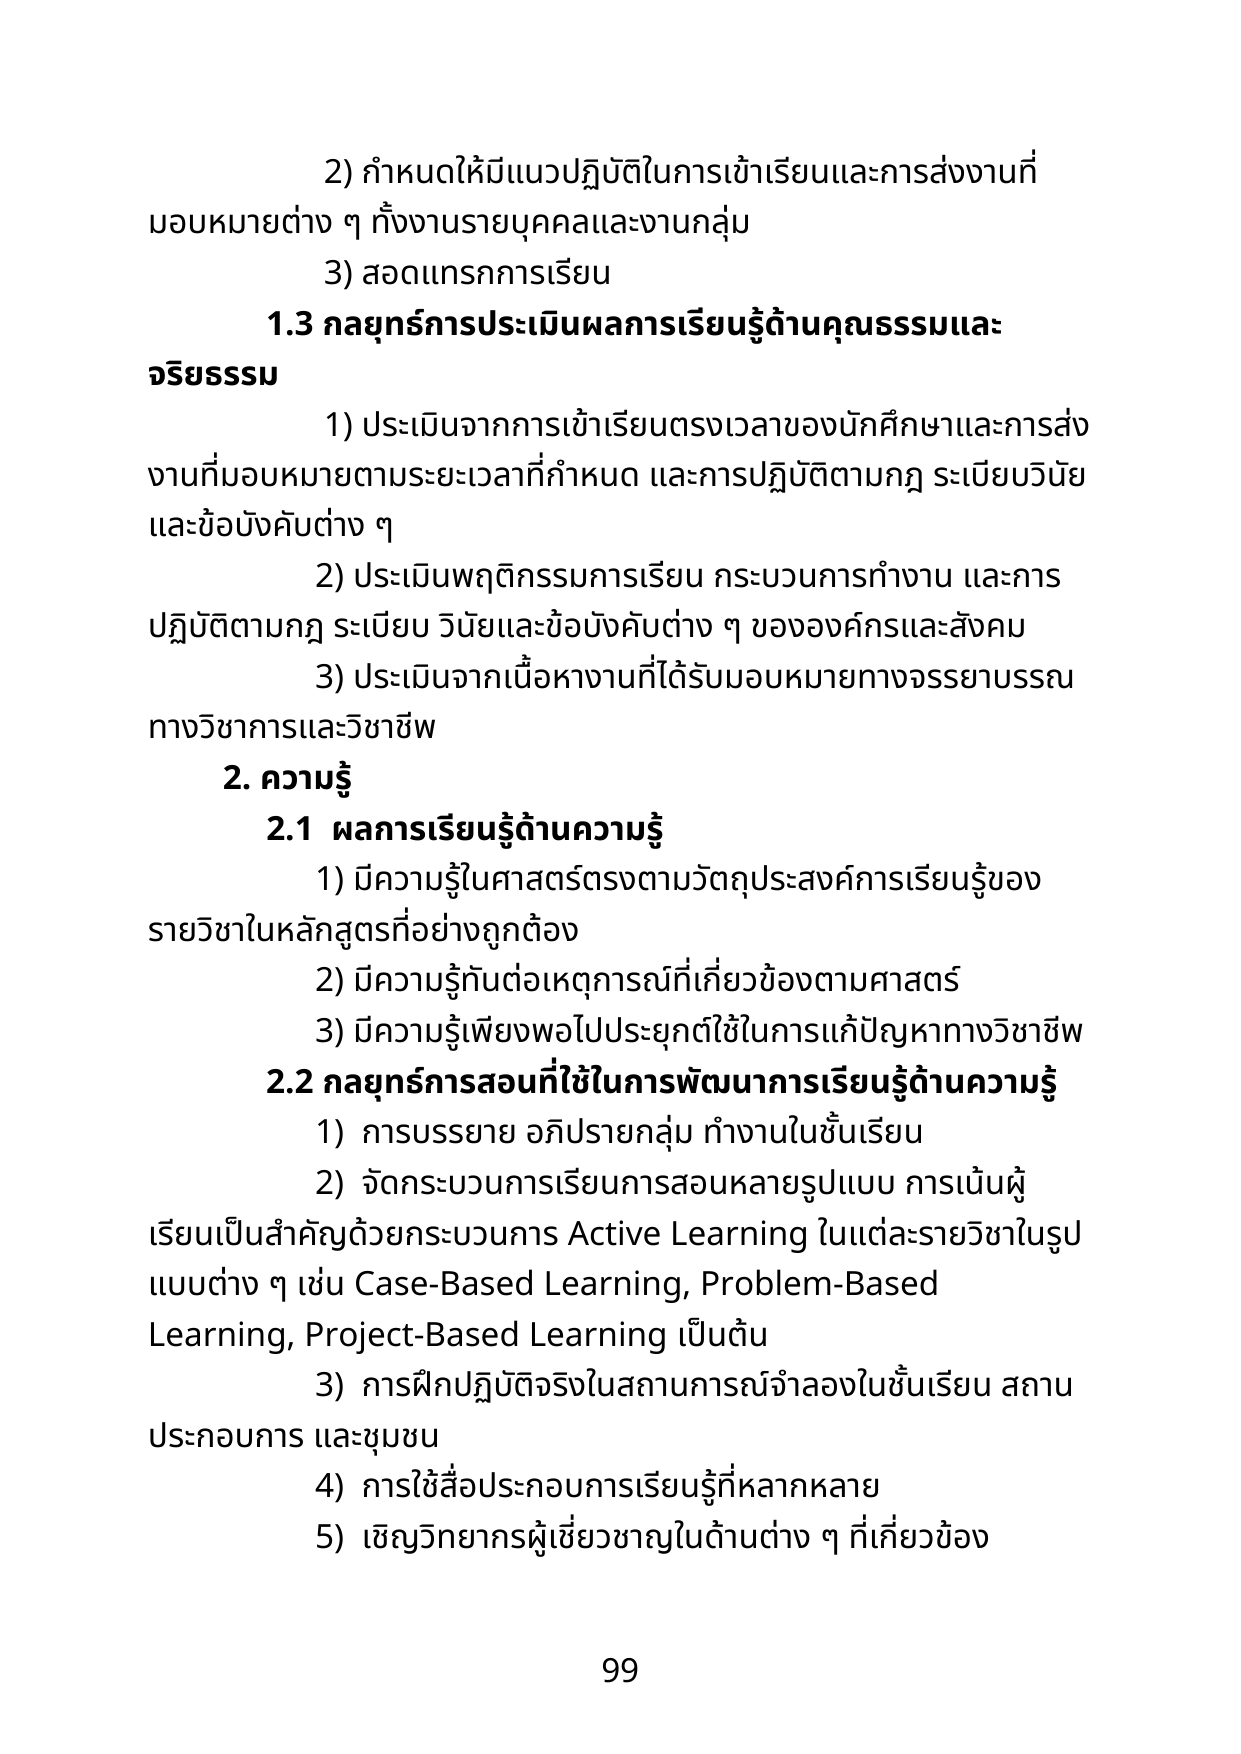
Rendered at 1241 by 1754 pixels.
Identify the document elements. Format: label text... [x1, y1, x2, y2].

text 2) มีความรู้ทันต่อเหตุการณ์ที่เกี่ยวข้องตามศาสตร์ [148, 956, 1092, 1007]
text 1.3 กลยุทธ์การประเมินผลการเรียนรู้ด้านคุณธรรมและจริยธรรม [148, 299, 1092, 400]
text 5) เชิญวิทยากรผู้เชี่ยวชาญในด้านต่าง ๆ ที่เกี่ยวข้อง [148, 1513, 1092, 1563]
text 3) การฝึกปฏิบัติจริงในสถานการณ์จำลองในชั้นเรียน สถานประกอบการ และชุมชน [148, 1361, 1092, 1462]
text 2. ความรู้ [148, 754, 1092, 804]
text 2) จัดกระบวนการเรียนการสอนหลายรูปแบบ การเน้นผู้เรียนเป็นสำคัญด้วยกระบวนการ Active Learning ในแต่ละรายวิชาในรูปแบบต่าง ๆ เช่น Case-Based Learning, Problem-Based Learning, Project-Based Learning เป็นต้น [148, 1159, 1092, 1361]
text 2) กำหนดให้มีแนวปฏิบัติในการเข้าเรียนและการส่งงานที่มอบหมายต่าง ๆ ทั้งงานรายบุคคลและงานกลุ่ม [148, 148, 1092, 249]
text 3) สอดแทรกการเรียน [148, 249, 1092, 299]
text 2.2 กลยุทธ์การสอนที่ใช้ในการพัฒนาการเรียนรู้ด้านความรู้ [148, 1057, 1092, 1108]
text 1) ประเมินจากการเข้าเรียนตรงเวลาของนักศึกษาและการส่งงานที่มอบหมายตามระยะเวลาที่กำหนด และการปฏิบัติตามกฎ ระเบียบวินัย และข้อบังคับต่าง ๆ [148, 400, 1092, 552]
text 3) ประเมินจากเนื้อหางานที่ได้รับมอบหมายทางจรรยาบรรณทางวิชาการและวิชาชีพ [148, 653, 1092, 754]
text 4) การใช้สื่อประกอบการเรียนรู้ที่หลากหลาย [148, 1462, 1092, 1513]
text 2) ประเมินพฤติกรรมการเรียน กระบวนการทำงาน และการปฏิบัติตามกฎ ระเบียบ วินัยและข้อบังคับต่าง ๆ ขององค์กรและสังคม [148, 552, 1092, 653]
text 2.1 ผลการเรียนรู้ด้านความรู้ [148, 804, 1092, 855]
text 3) มีความรู้เพียงพอไปประยุกต์ใช้ในการแก้ปัญหาทางวิชาชีพ [148, 1007, 1092, 1057]
text 1) มีความรู้ในศาสตร์ตรงตามวัตถุประสงค์การเรียนรู้ของรายวิชาในหลักสูตรที่อย่างถูกต้อง [148, 855, 1092, 956]
text 1) การบรรยาย อภิปรายกลุ่ม ทำงานในชั้นเรียน [148, 1108, 1092, 1159]
